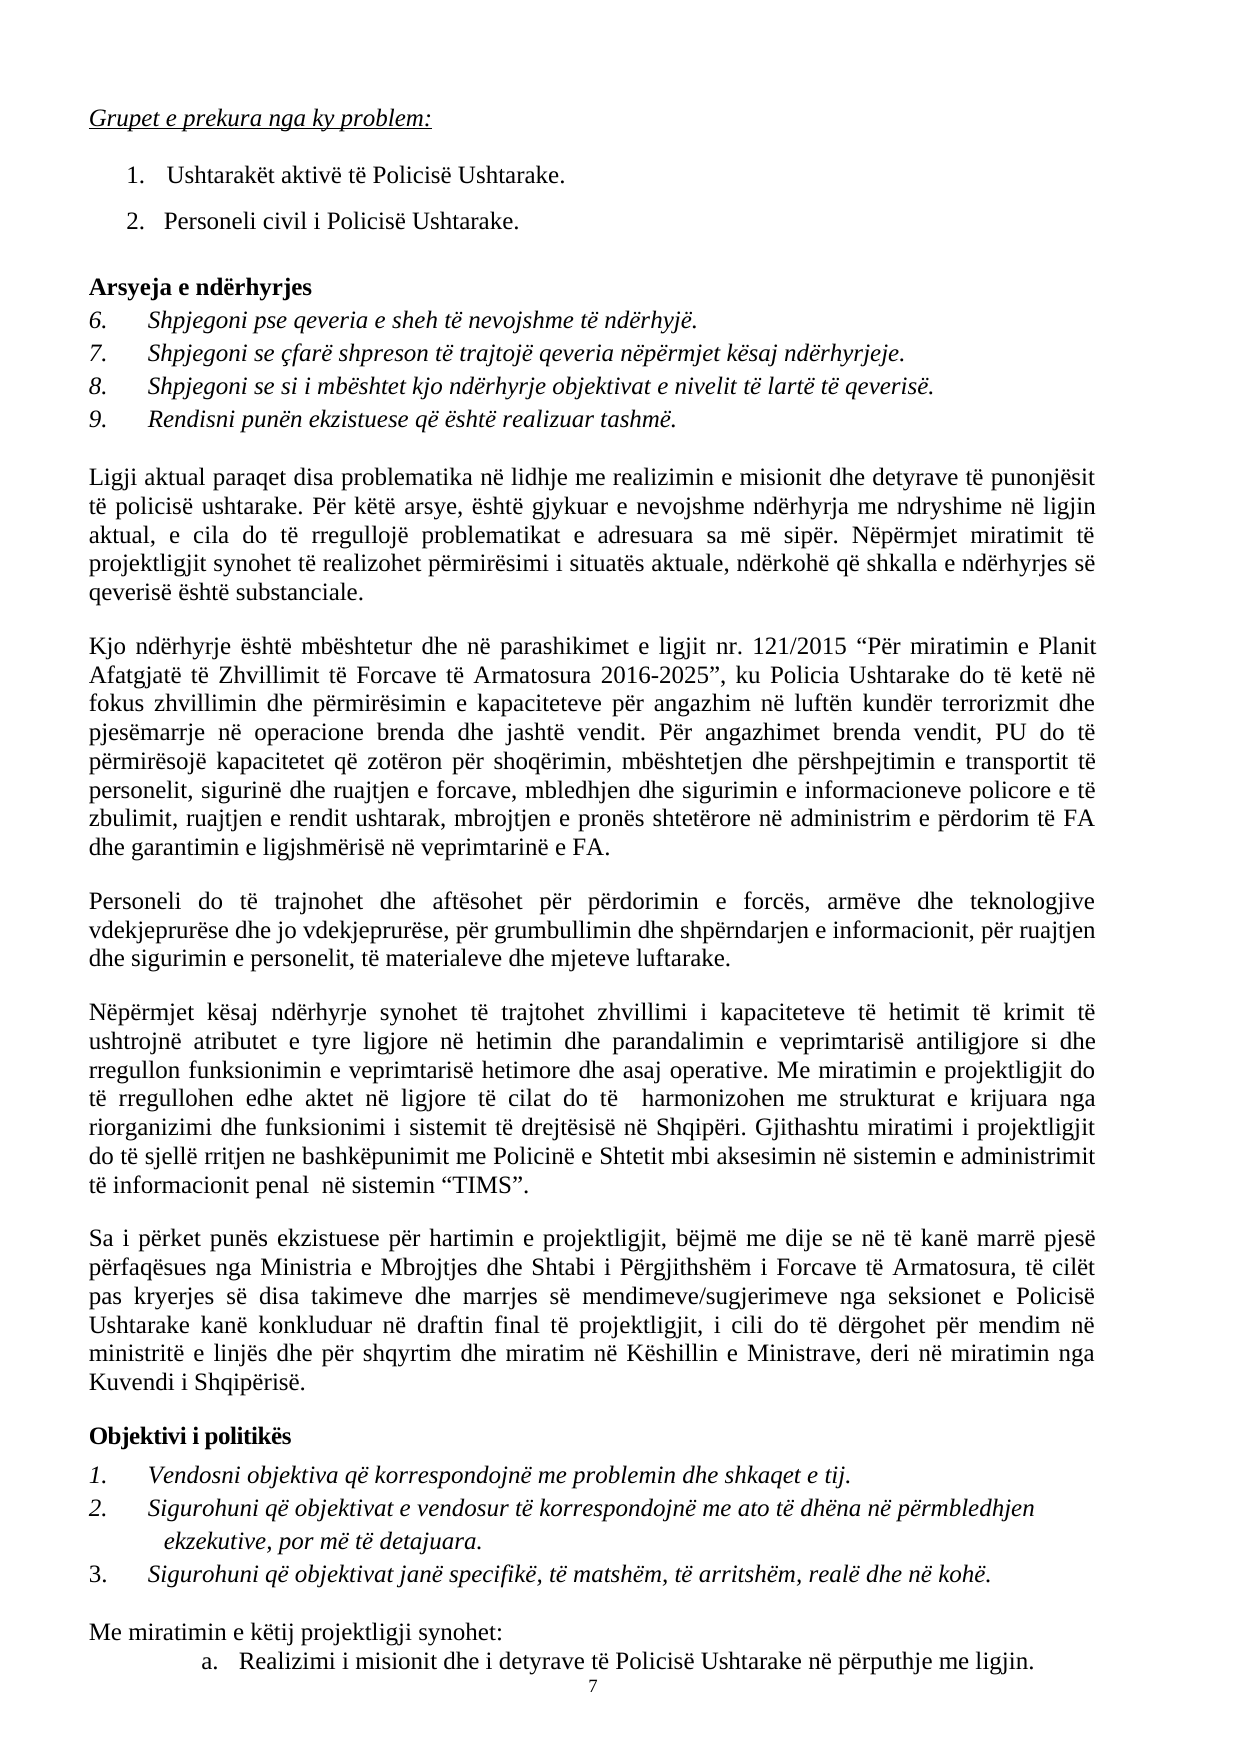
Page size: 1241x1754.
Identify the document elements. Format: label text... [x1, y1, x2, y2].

list Shpjegoni se çfarë shpreson të trajtojë qeveria nëpërmjet kësaj ndërhyrjeje. [88, 338, 1097, 367]
list Shpjegoni pse qeveria e sheh të nevojshme të ndërhyjë. [88, 305, 1097, 334]
list Realizimi i misionit dhe i detyrave të Policisë Ushtarake në përputhje me ligjin. [201, 1646, 1097, 1675]
list Sigurohuni që objektivat janë specifikë, të matshëm, të arritshëm, realë dhe në kohë. [88, 1559, 1097, 1588]
list Shpjegoni se si i mbështet kjo ndërhyrje objektivat e nivelit të lartë të qeverisë. [88, 371, 1097, 400]
subtitle Objektivi i politikës [88, 1421, 1097, 1450]
text Me miratimin e këtij projektligji synohet: [88, 1617, 1097, 1646]
text Ligji aktual paraqet disa problematika në lidhje me realizimin e misionit dhe detyrave të punonjësit të policisë ushtarake. Për këtë arsye, është gjykuar e nevojshme ndërhyrja me ndryshime në ligjin aktual, e cila do të rregullojë problematikat e adresuara sa më sipër. Nëpërmjet miratimit të projektligjit synohet të realizohet përmirësimi i situatës aktuale, ndërkohë që shkalla e ndërhyrjes së qeverisë është substanciale. [88, 462, 1097, 606]
text Personeli do të trajnohet dhe aftësohet për përdorimin e forcës, armëve dhe teknologjive vdekjeprurëse dhe jo vdekjeprurëse, për grumbullimin dhe shpërndarjen e informacionit, për ruajtjen dhe sigurimin e personelit, të materialeve dhe mjeteve luftarake. [88, 886, 1097, 972]
text Grupet e prekura nga ky problem: [88, 103, 1097, 132]
text Kjo ndërhyrje është mbështetur dhe në parashikimet e ligjit nr. 121/2015 “Për miratimin e Planit Afatgjatë të Zhvillimit të Forcave të Armatosura 2016-2025”, ku Policia Ushtarake do të ketë në fokus zhvillimin dhe përmirësimin e kapaciteteve për angazhim në luftën kundër terrorizmit dhe pjesëmarrje në operacione brenda dhe jashtë vendit. Për angazhimet brenda vendit, PU do të përmirësojë kapacitetet që zotëron për shoqërimin, mbështetjen dhe përshpejtimin e transportit të personelit, sigurinë dhe ruajtjen e forcave, mbledhjen dhe sigurimin e informacioneve policore e të zbulimit, ruajtjen e rendit ushtarak, mbrojtjen e pronës shtetërore në administrim e përdorim të FA dhe garantimin e ligjshmërisë në veprimtarinë e FA. [88, 631, 1097, 861]
list Personeli civil i Policisë Ushtarake. [126, 206, 1097, 235]
list Ushtarakët aktivë të Policisë Ushtarake. [126, 161, 1097, 189]
list Vendosni objektiva që korrespondojnë me problemin dhe shkaqet e tij. [88, 1460, 1097, 1489]
list Rendisni punën ekzistuese që është realizuar tashmë. [88, 404, 1097, 433]
text Nëpërmjet kësaj ndërhyrje synohet të trajtohet zhvillimi i kapaciteteve të hetimit të krimit të ushtrojnë atributet e tyre ligjore në hetimin dhe parandalimin e veprimtarisë antiligjore si dhe rregullon funksionimin e veprimtarisë hetimore dhe asaj operative. Me miratimin e projektligjit do të rregullohen edhe aktet në ligjore të cilat do të harmonizohen me strukturat e krijuara nga riorganizimi dhe funksionimi i sistemit të drejtësisë në Shqipëri. Gjithashtu miratimi i projektligjit do të sjellë rritjen ne bashkëpunimit me Policinë e Shtetit mbi aksesimin në sistemin e administrimit të informacionit penal në sistemin “TIMS”. [88, 997, 1097, 1198]
text Sa i përket punës ekzistuese për hartimin e projektligjit, bëjmë me dije se në të kanë marrë pjesë përfaqësues nga Ministria e Mbrojtjes dhe Shtabi i Përgjithshëm i Forcave të Armatosura, të cilët pas kryerjes së disa takimeve dhe marrjes së mendimeve/sugjerimeve nga seksionet e Policisë Ushtarake kanë konkluduar në draftin final të projektligjit, i cili do të dërgohet për mendim në ministritë e linjës dhe për shqyrtim dhe miratim në Këshillin e Ministrave, deri në miratimin nga Kuvendi i Shqipërisë. [88, 1223, 1097, 1396]
text Arsyeja e ndërhyrjes [88, 272, 1097, 301]
list Sigurohuni që objektivat e vendosur të korrespondojnë me ato të dhëna në përmbledhjen ekzekutive, por më të detajuara. [88, 1493, 1097, 1555]
